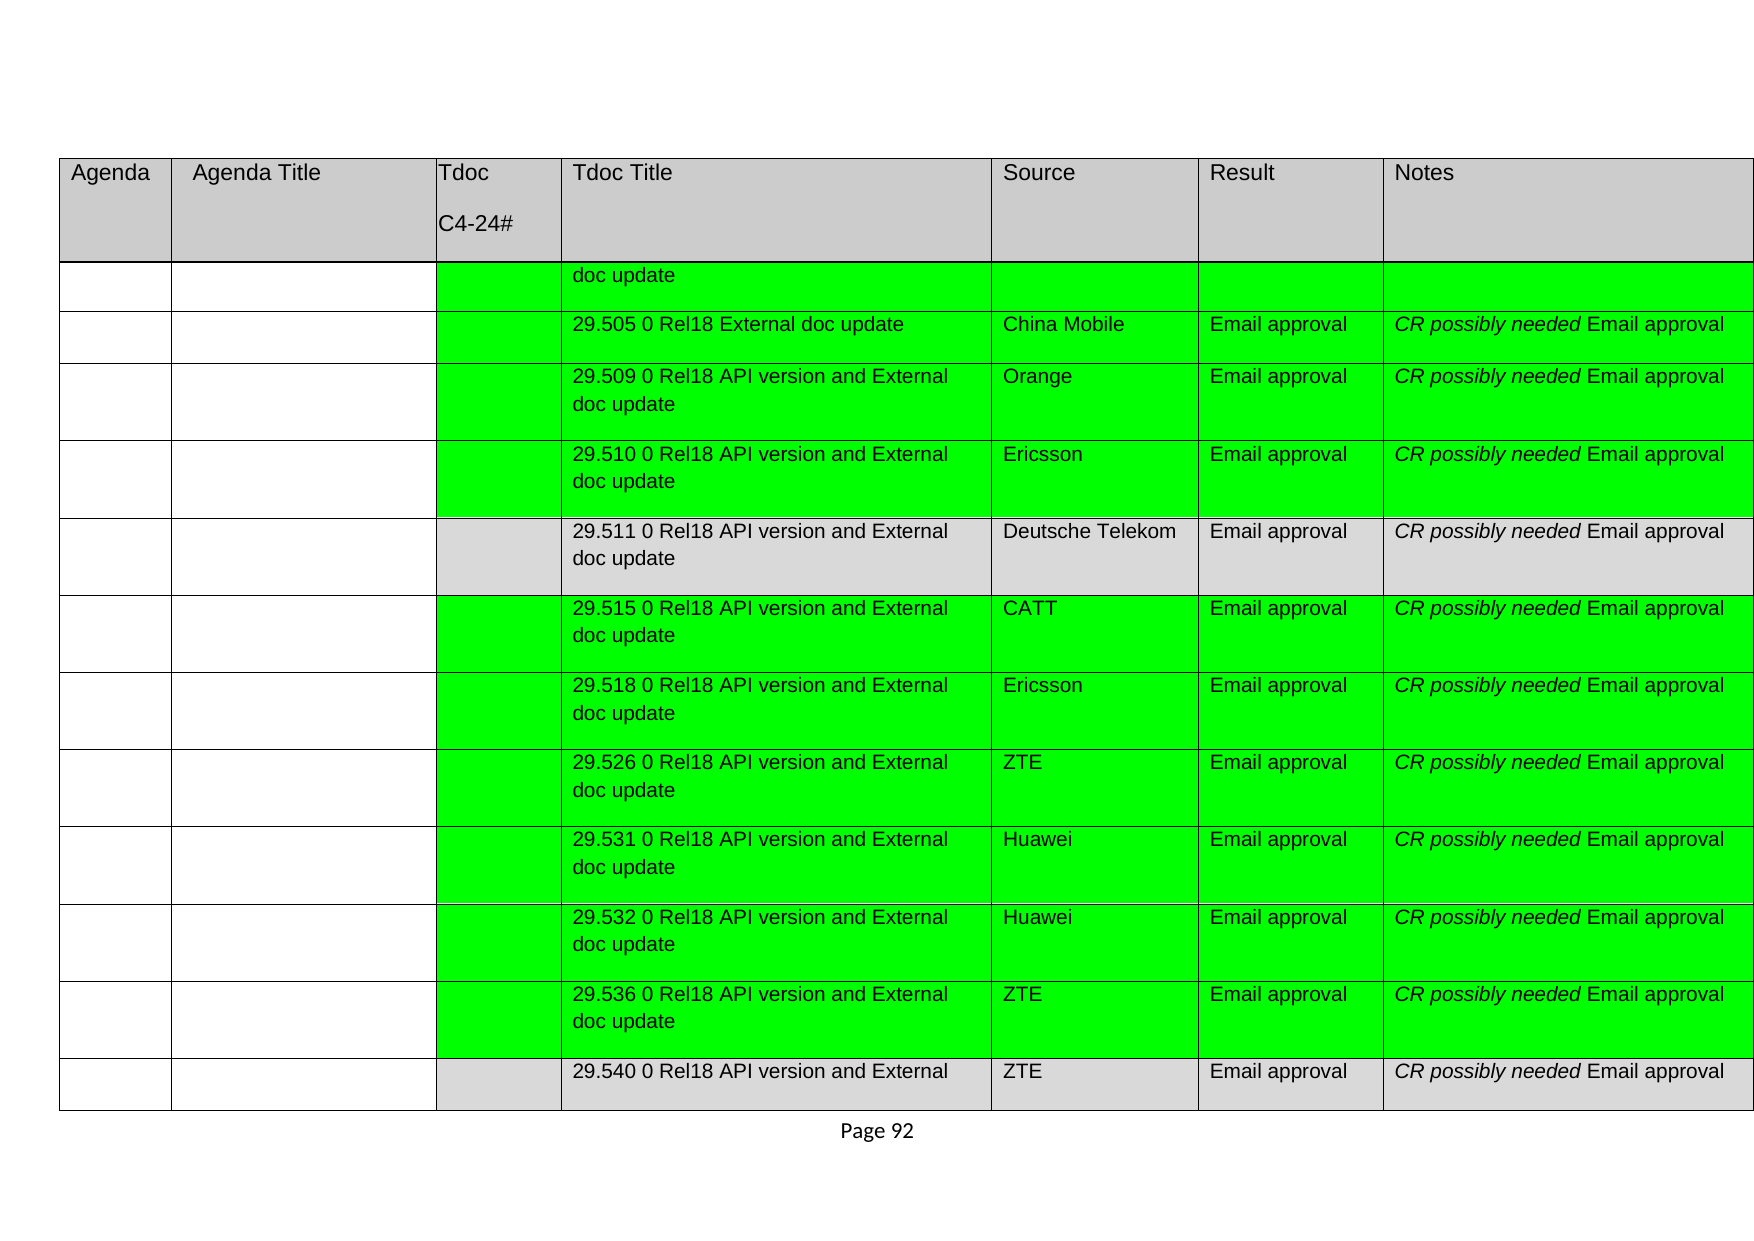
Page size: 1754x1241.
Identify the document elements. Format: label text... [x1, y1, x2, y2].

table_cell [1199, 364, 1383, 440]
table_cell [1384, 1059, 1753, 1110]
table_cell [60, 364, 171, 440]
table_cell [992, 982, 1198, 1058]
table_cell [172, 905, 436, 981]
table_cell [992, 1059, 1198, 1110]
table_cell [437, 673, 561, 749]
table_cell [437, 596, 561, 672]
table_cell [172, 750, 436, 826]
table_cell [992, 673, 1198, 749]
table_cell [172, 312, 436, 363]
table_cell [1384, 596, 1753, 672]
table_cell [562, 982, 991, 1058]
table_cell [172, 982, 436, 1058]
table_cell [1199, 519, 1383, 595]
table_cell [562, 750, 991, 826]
table_header Agenda Title [172, 159, 436, 261]
table_header Result [1199, 159, 1383, 261]
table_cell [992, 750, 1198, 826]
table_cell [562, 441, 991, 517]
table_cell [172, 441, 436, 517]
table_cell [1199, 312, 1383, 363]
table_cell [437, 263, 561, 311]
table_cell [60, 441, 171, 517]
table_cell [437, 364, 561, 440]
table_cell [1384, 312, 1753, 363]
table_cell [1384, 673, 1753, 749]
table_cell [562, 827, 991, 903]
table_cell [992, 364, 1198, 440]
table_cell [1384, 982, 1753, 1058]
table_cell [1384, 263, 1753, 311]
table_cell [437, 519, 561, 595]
table_header Source [992, 159, 1198, 261]
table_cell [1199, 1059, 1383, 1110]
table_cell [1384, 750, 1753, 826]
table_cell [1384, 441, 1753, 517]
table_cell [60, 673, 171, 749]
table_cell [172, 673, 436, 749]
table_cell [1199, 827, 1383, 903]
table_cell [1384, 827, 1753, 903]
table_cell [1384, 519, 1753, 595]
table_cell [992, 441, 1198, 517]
table_header Tdoc Title [562, 159, 991, 261]
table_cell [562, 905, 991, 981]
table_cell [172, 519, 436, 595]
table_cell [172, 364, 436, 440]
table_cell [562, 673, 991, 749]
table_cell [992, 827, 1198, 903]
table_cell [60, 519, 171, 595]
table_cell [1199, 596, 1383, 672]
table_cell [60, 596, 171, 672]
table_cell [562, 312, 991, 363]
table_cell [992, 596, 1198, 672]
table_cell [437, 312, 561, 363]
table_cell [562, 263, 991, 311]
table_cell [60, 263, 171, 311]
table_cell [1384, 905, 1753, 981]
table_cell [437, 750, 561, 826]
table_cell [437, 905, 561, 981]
table_header Agenda [60, 159, 171, 261]
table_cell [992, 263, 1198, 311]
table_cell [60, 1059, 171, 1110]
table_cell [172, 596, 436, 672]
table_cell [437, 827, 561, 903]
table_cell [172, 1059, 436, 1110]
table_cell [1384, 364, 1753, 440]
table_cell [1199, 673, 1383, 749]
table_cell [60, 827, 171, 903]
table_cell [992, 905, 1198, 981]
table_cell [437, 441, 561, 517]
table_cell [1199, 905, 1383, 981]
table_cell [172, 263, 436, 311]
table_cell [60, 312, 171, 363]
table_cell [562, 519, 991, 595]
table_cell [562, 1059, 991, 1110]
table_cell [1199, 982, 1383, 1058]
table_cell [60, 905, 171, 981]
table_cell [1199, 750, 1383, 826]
table_header Notes [1384, 159, 1753, 261]
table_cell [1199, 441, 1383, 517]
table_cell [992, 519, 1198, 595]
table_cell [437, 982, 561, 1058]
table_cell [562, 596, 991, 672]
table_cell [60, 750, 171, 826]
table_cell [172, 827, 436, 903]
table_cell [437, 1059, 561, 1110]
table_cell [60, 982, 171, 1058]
table_header Tdoc C4-24# [437, 159, 561, 261]
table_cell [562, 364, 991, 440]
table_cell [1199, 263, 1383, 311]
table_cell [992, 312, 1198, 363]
